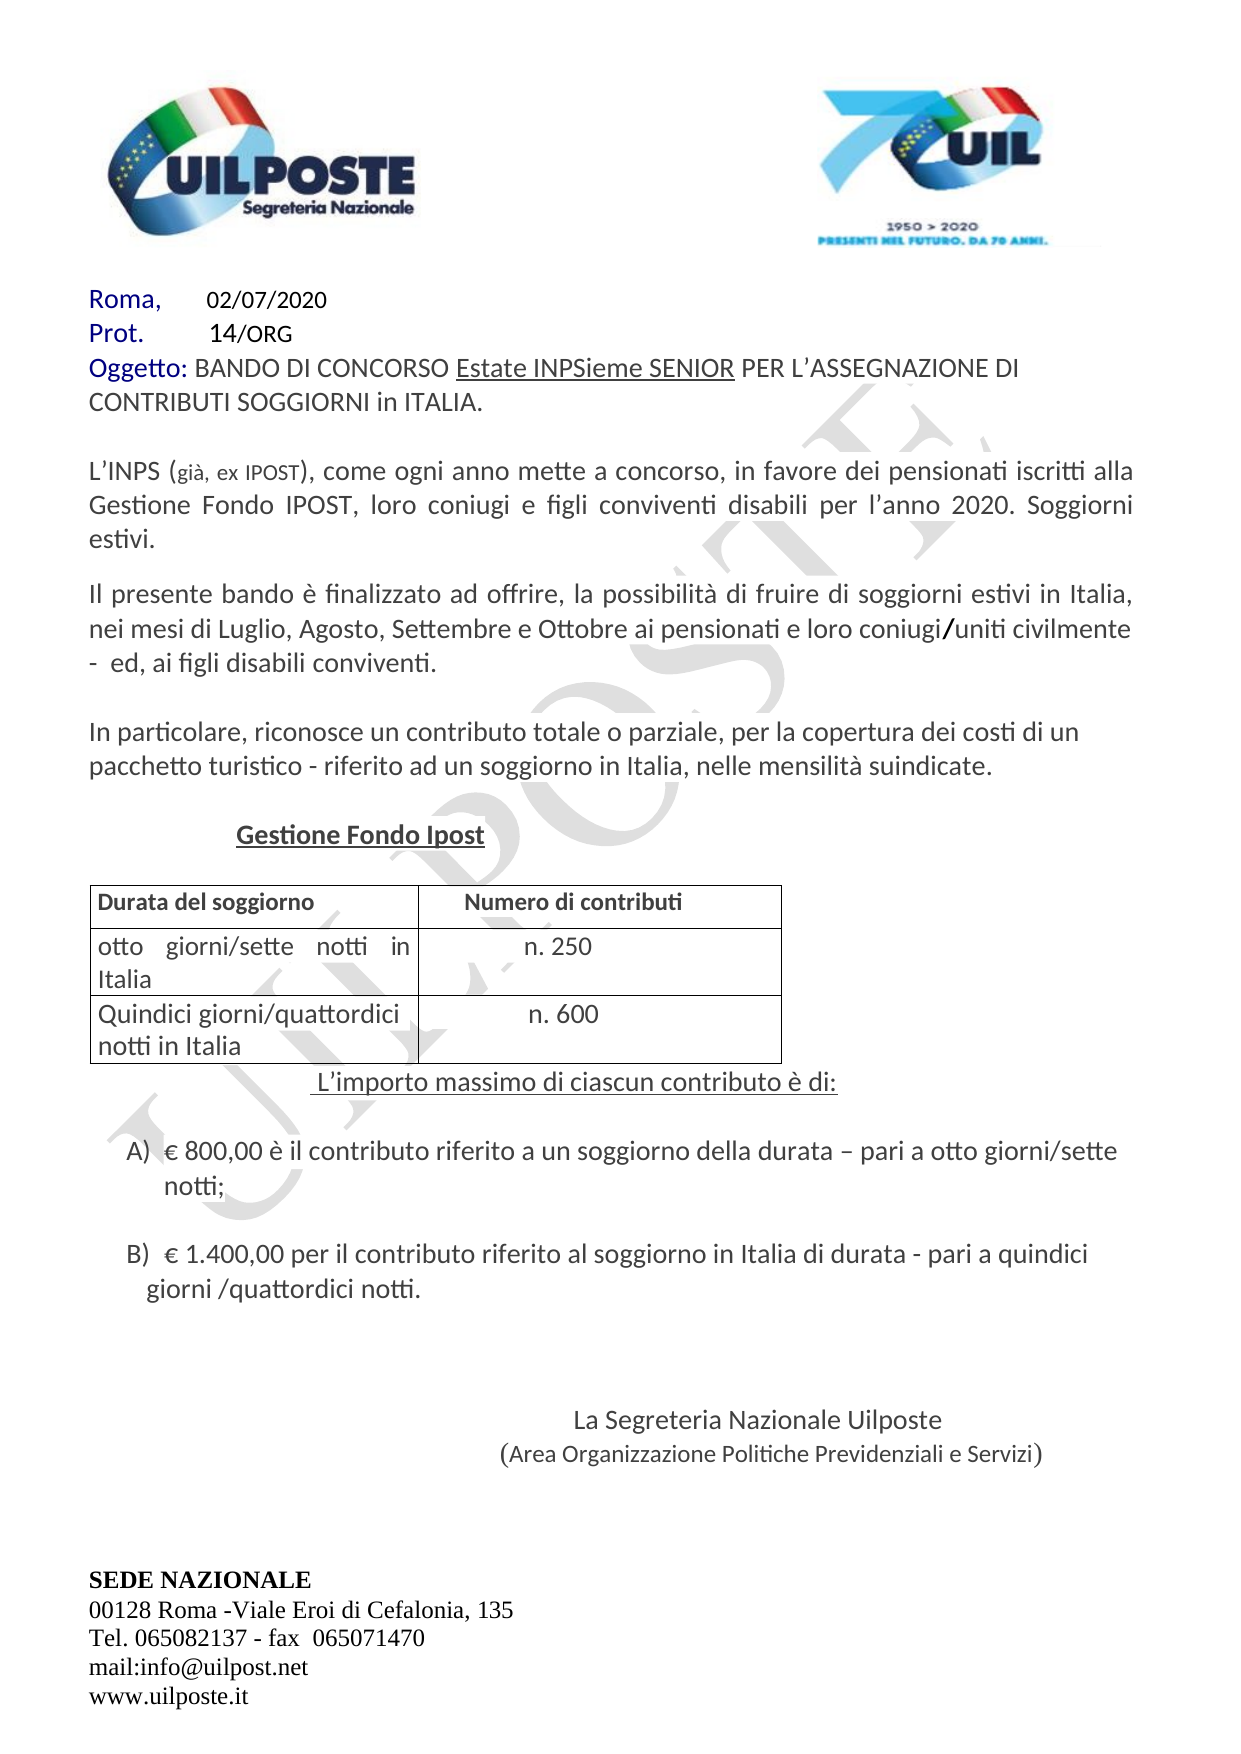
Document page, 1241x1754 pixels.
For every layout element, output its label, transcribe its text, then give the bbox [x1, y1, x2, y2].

text SEDE NAZIONALE [89, 1566, 1146, 1595]
text (Area Organizzazione Politiche Previdenziali e Servizi) [499, 1436, 1146, 1469]
list ed, ai figli disabili conviventi. [89, 645, 1146, 679]
table_cell n. 250 [419, 929, 781, 995]
picture [100, 70, 422, 248]
picture [817, 76, 1102, 248]
text Oggetto: BANDO DI CONCORSO Estate INPSieme SENIOR PER L’ASSEGNAZIONE DI CONTRIBUTI SOGGIORNI in ITALIA. [89, 349, 1146, 418]
text L’INPS (già, ex IPOST), come ogni anno mette a concorso, in favore dei pensionati iscritti alla Gestione Fondo IPOST, loro coniugi e figli conviventi disabili per l’anno 2020. Soggiorni estivi. [89, 453, 1135, 556]
text In particolare, riconosce un contributo totale o parziale, per la copertura dei costi di un pacchetto turistico - riferito ad un soggiorno in Italia, nelle mensilità suindicate. [89, 714, 1146, 782]
text Gestione Fondo Ipost [236, 817, 1146, 851]
list € 800,00 è il contributo riferito a un soggiorno della durata – pari a otto giorni/sette notti; [126, 1133, 1134, 1202]
text 00128 Roma -Viale Eroi di Cefalonia, 135 Tel. 065082137 - fax 065071470 [89, 1595, 514, 1652]
text mail:info@uilpost.net www.uilposte.it [89, 1652, 310, 1710]
table_header Numero di contributi [419, 886, 781, 927]
table_cell n. 600 [419, 996, 781, 1063]
table_cell otto giorni/sette notti in Italia [91, 929, 418, 995]
table_cell Quindici giorni/quattordici notti in Italia [91, 996, 418, 1063]
list € 1.400,00 per il contributo riferito al soggiorno in Italia di durata - pari a quindici giorni /quattordici notti. [126, 1236, 1090, 1305]
text La Segreteria Nazionale Uilposte [573, 1402, 1146, 1436]
text Roma, 02/07/2020 [89, 281, 1146, 315]
table_header Durata del soggiorno [91, 886, 418, 927]
text L’importo massimo di ciascun contributo è di: [310, 1064, 1146, 1099]
text Il presente bando è finalizzato ad offrire, la possibilità di fruire di soggiorni estivi in Italia, nei mesi di Luglio, Agosto, Settembre e Ottobre ai pensionati e loro coniugi/uniti civilmente [89, 576, 1135, 645]
text Prot. 14/ORG [89, 315, 1146, 349]
